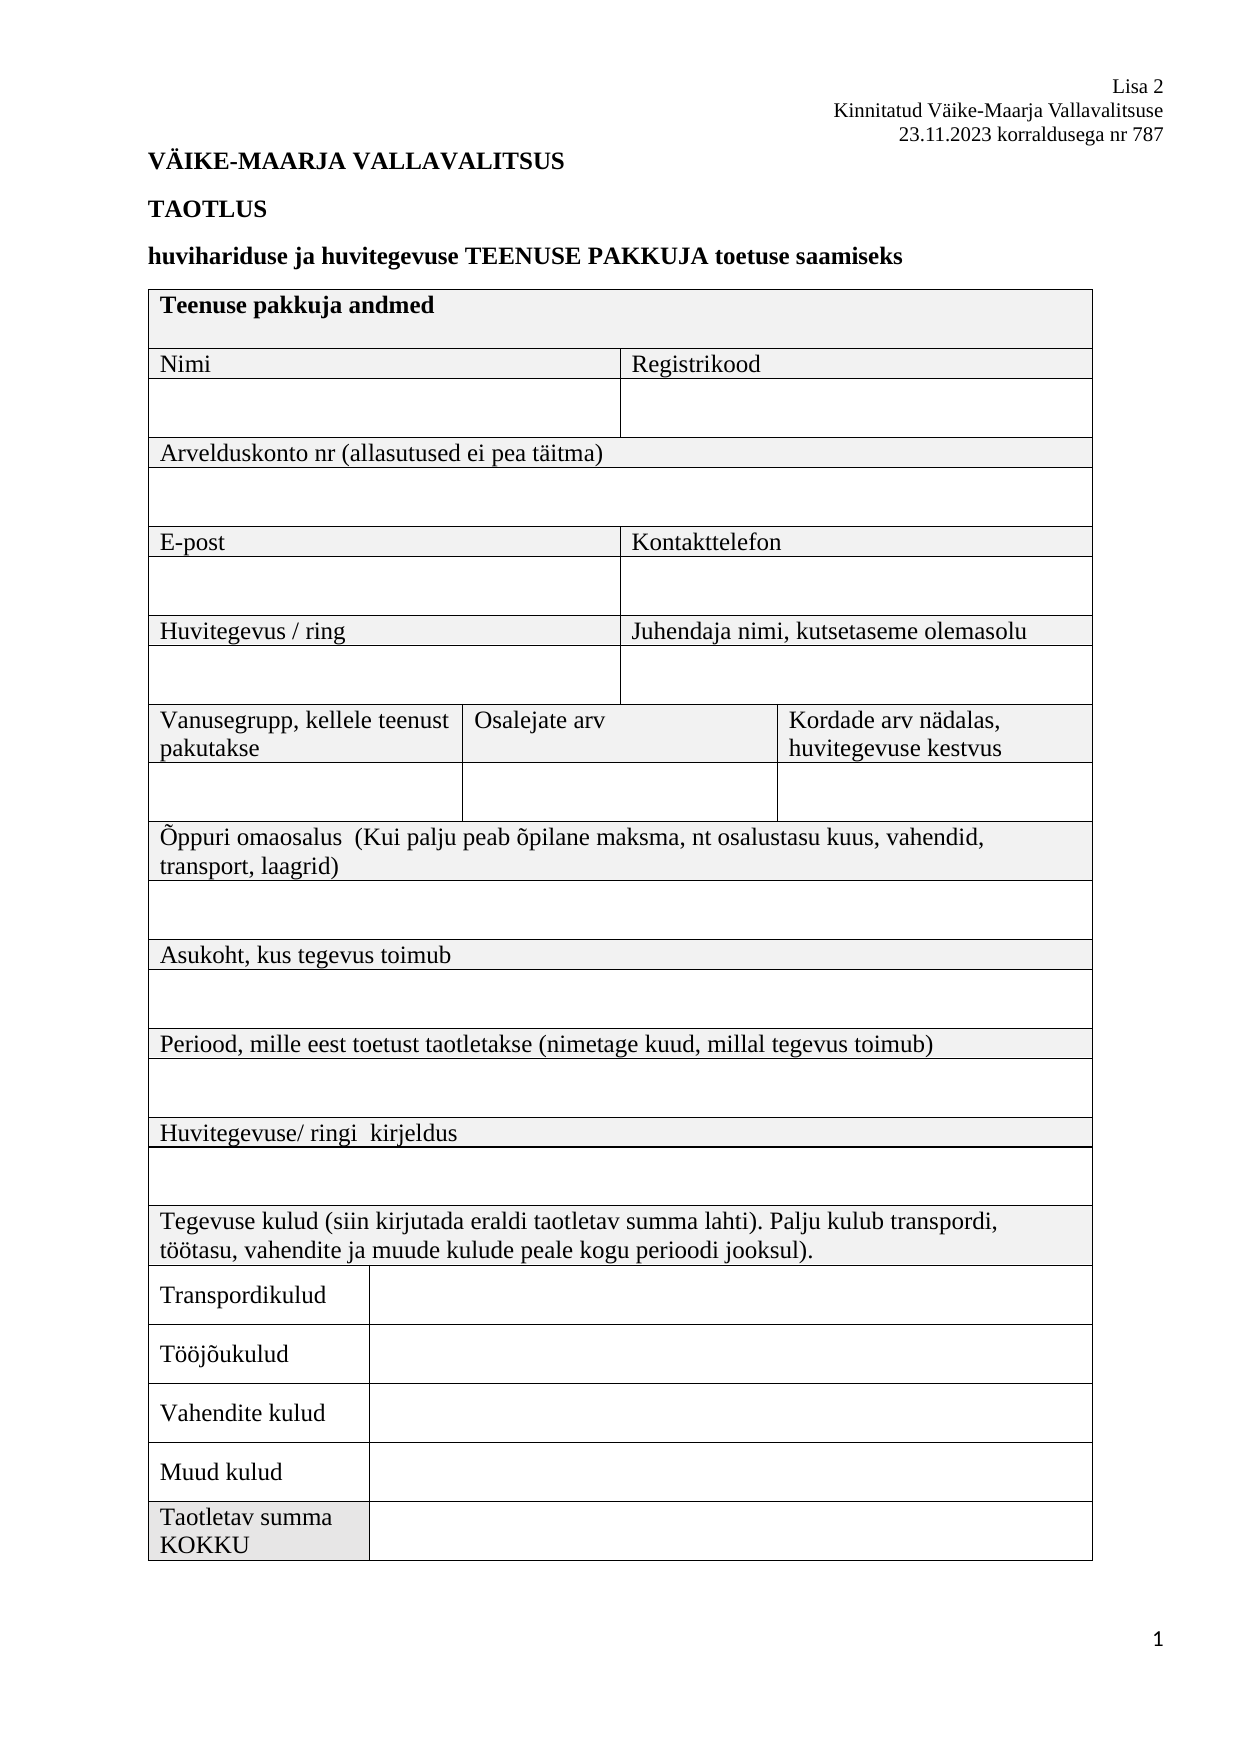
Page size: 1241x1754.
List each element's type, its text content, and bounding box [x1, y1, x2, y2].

table_cell [149, 379, 620, 437]
table_cell Vanusegrupp, kellele teenust pakutakse [149, 705, 462, 762]
table_cell [149, 468, 1092, 526]
table_cell [370, 1502, 1092, 1560]
table_cell [370, 1266, 1092, 1323]
table_cell Kordade arv nädalas, huvitegevuse kestvus [778, 705, 1092, 762]
table_cell Nimi [149, 349, 620, 378]
text huvihariduse ja huvitegevuse TEENUSE PAKKUJA toetuse saamiseks [148, 241, 1163, 270]
table_cell [149, 1059, 1092, 1117]
table_cell Kontakttelefon [621, 527, 1092, 556]
table_cell [370, 1443, 1092, 1501]
table_cell [370, 1325, 1092, 1383]
table_cell [621, 557, 1092, 615]
table_cell Muud kulud [149, 1443, 369, 1501]
text VÄIKE-MAARJA VALLAVALITSUS [148, 146, 1163, 175]
table_header Teenuse pakkuja andmed [149, 290, 1092, 348]
table_cell Huvitegevuse/ ringi kirjeldus [149, 1118, 1092, 1146]
text TAOTLUS [148, 194, 1163, 222]
table_cell Juhendaja nimi, kutsetaseme olemasolu [621, 616, 1092, 644]
table_cell Osalejate arv [463, 705, 777, 762]
table_cell Transpordikulud [149, 1266, 369, 1323]
table_cell Tööjõukulud [149, 1325, 369, 1383]
table_cell Taotletav summa KOKKU [149, 1502, 369, 1560]
table_cell [463, 763, 777, 821]
table_cell Registrikood [621, 349, 1092, 378]
table_cell [149, 557, 620, 615]
table_cell E-post [149, 527, 620, 556]
table_cell [149, 763, 462, 821]
table_cell Huvitegevus / ring [149, 616, 620, 644]
table_cell Vahendite kulud [149, 1384, 369, 1442]
table_cell [621, 379, 1092, 437]
table_cell [149, 970, 1092, 1028]
table_cell Tegevuse kulud (siin kirjutada eraldi taotletav summa lahti). Palju kulub transpordi, töötasu, vahendite ja muude kulude peale kogu perioodi jooksul). [149, 1206, 1092, 1264]
table_cell Asukoht, kus tegevus toimub [149, 940, 1092, 969]
table_cell [149, 1148, 1092, 1205]
table_cell [149, 881, 1092, 939]
table_cell [778, 763, 1092, 821]
table_cell Periood, mille eest toetust taotletakse (nimetage kuud, millal tegevus toimub) [149, 1029, 1092, 1057]
table_cell [621, 646, 1092, 704]
table_cell [370, 1384, 1092, 1442]
table_cell [149, 646, 620, 704]
table_cell Õppuri omaosalus (Kui palju peab õpilane maksma, nt osalustasu kuus, vahendid, transport, laagrid) [149, 822, 1092, 880]
table_cell Arvelduskonto nr (allasutused ei pea täitma) [149, 438, 1092, 467]
